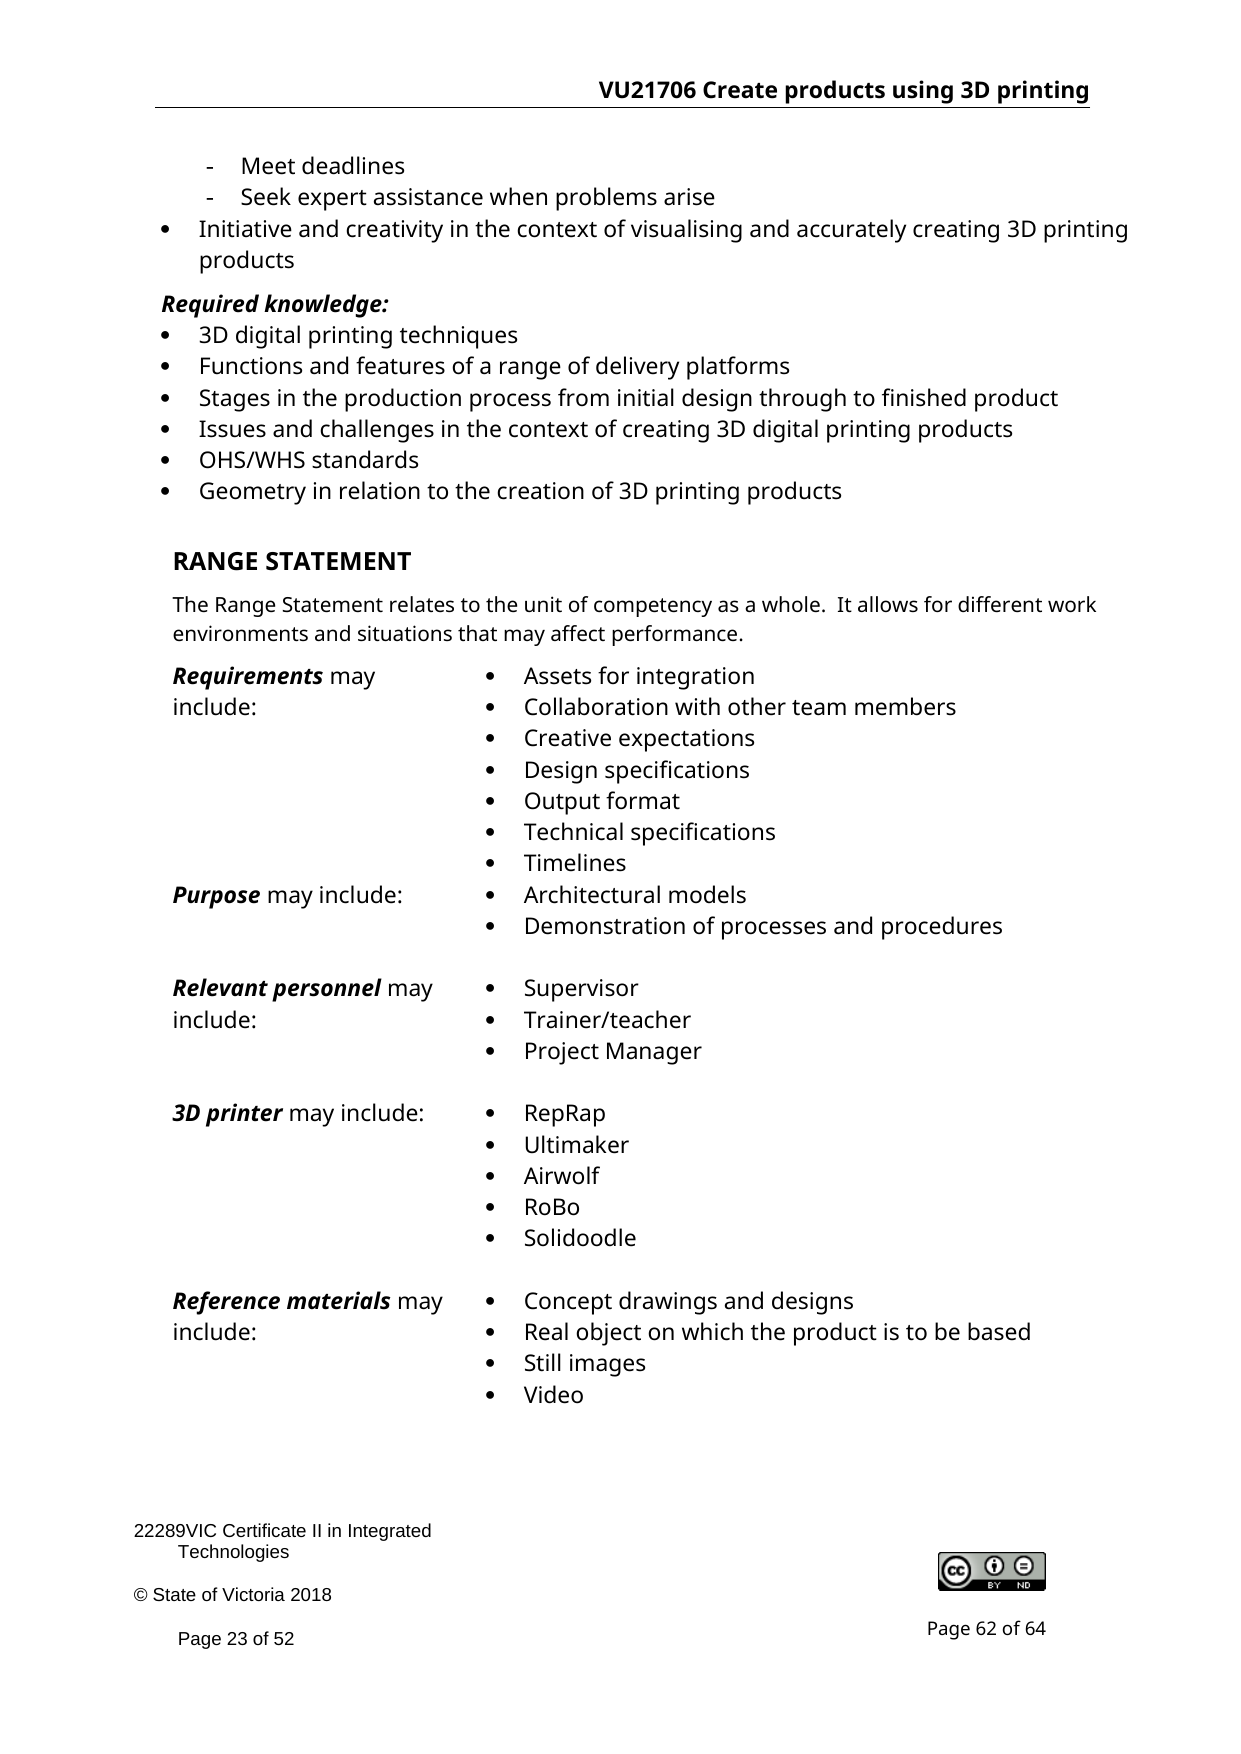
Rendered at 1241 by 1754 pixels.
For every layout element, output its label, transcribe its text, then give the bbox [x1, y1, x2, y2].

table_cell Required knowledge: 3D digital printing techniques Functions and features of a range of delivery platforms Stages in the production process from initial design through to finished product Issues and challenges in the context of creating 3D digital printing products OHS/WHS standards Geometry in relation to the creation of 3D printing products [150, 275, 1183, 538]
picture [938, 1552, 1046, 1591]
